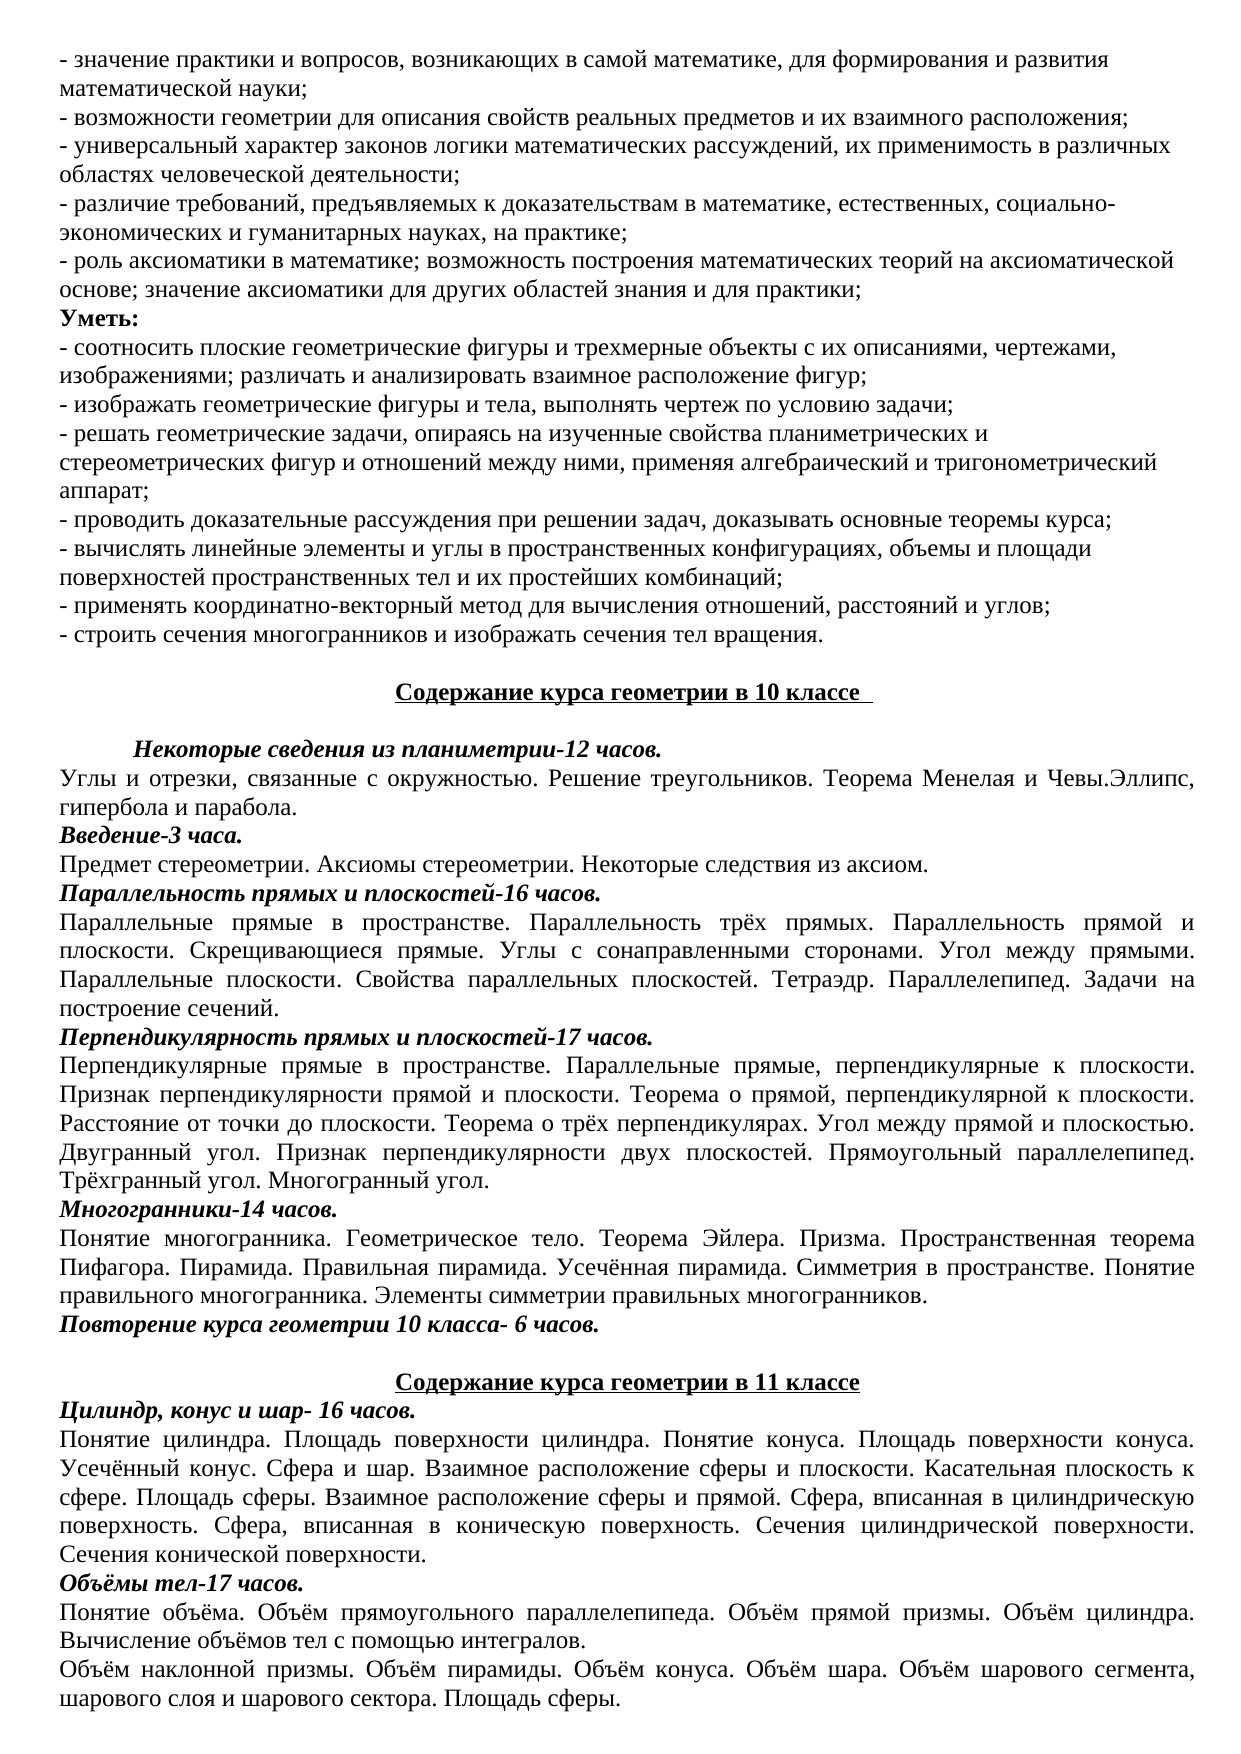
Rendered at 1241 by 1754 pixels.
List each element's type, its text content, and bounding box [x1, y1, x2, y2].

text Содержание курса геометрии в 11 классе [59, 1367, 1196, 1396]
text Содержание курса геометрии в 10 классе [59, 677, 1196, 706]
list Понятие объёма. Объём прямоугольного параллелепипеда. Объём прямой призмы. Объём цилиндра. Вычисление объёмов тел с помощью интегралов. [59, 1597, 1196, 1654]
text - применять координатно-векторный метод для вычисления отношений, расстояний и углов; [59, 591, 1196, 619]
list Предмет стереометрии. Аксиомы стереометрии. Некоторые следствия из аксиом. [59, 849, 1196, 878]
text - универсальный характер законов логики математических рассуждений, их применимость в различных областях человеческой деятельности; [59, 131, 1196, 188]
text - соотносить плоские геометрические фигуры и трехмерные объекты с их описаниями, чертежами, изображениями; различать и анализировать взаимное расположение фигур; [59, 332, 1196, 389]
list Некоторые сведения из планиметрии-12 часов. [59, 734, 1196, 763]
list Повторение курса геометрии 10 класса- 6 часов. [59, 1309, 1196, 1338]
list Понятие цилиндра. Площадь поверхности цилиндра. Понятие конуса. Площадь поверхности конуса. Усечённый конус. Сфера и шар. Взаимное расположение сферы и плоскости. Касательная плоскость к сфере. Площадь сферы. Взаимное расположение сферы и прямой. Сфера, вписанная в цилиндрическую поверхность. Сфера, вписанная в коническую поверхность. Сечения цилиндрической поверхности. Сечения конической поверхности. [59, 1424, 1196, 1568]
text - проводить доказательные рассуждения при решении задач, доказывать основные теоремы курса; [59, 504, 1196, 533]
text - решать геометрические задачи, опираясь на изученные свойства планиметрических и стереометрических фигур и отношений между ними, применяя алгебраический и тригонометрический аппарат; [59, 418, 1196, 504]
text Уметь: [59, 303, 1196, 332]
list Объём наклонной призмы. Объём пирамиды. Объём конуса. Объём шара. Объём шарового сегмента, шарового слоя и шарового сектора. Площадь сферы. [59, 1654, 1196, 1712]
list Углы и отрезки, связанные с окружностью. Решение треугольников. Теорема Менелая и Чевы.Эллипс, гипербола и парабола. [59, 763, 1196, 821]
text - значение практики и вопросов, возникающих в самой математике, для формирования и развития математической науки; [59, 44, 1196, 102]
list Цилиндр, конус и шар- 16 часов. [59, 1396, 1196, 1424]
list Параллельные прямые в пространстве. Параллельность трёх прямых. Параллельность прямой и плоскости. Скрещивающиеся прямые. Углы с сонаправленными сторонами. Угол между прямыми. Параллельные плоскости. Свойства параллельных плоскостей. Тетраэдр. Параллелепипед. Задачи на построение сечений. [59, 907, 1196, 1022]
list Перпендикулярные прямые в пространстве. Параллельные прямые, перпендикулярные к плоскости. Признак перпендикулярности прямой и плоскости. Теорема о прямой, перпендикулярной к плоскости. Расстояние от точки до плоскости. Теорема о трёх перпендикулярах. Угол между прямой и плоскостью. Двугранный угол. Признак перпендикулярности двух плоскостей. Прямоугольный параллелепипед. Трёхгранный угол. Многогранный угол. [59, 1051, 1196, 1194]
text - вычислять линейные элементы и углы в пространственных конфигурациях, объемы и площади поверхностей пространственных тел и их простейших комбинаций; [59, 533, 1196, 591]
text - возможности геометрии для описания свойств реальных предметов и их взаимного расположения; [59, 102, 1196, 131]
list Перпендикулярность прямых и плоскостей-17 часов. [59, 1022, 1196, 1051]
list Многогранники-14 часов. [59, 1194, 1196, 1223]
text - строить сечения многогранников и изображать сечения тел вращения. [59, 619, 1196, 648]
text - изображать геометрические фигуры и тела, выполнять чертеж по условию задачи; [59, 389, 1196, 418]
text - различие требований, предъявляемых к доказательствам в математике, естественных, социально-экономических и гуманитарных науках, на практике; [59, 188, 1196, 246]
text - роль аксиоматики в математике; возможность построения математических теорий на аксиоматической основе; значение аксиоматики для других областей знания и для практики; [59, 246, 1196, 303]
list Объёмы тел-17 часов. [59, 1568, 1196, 1597]
list Понятие многогранника. Геометрическое тело. Теорема Эйлера. Призма. Пространственная теорема Пифагора. Пирамида. Правильная пирамида. Усечённая пирамида. Симметрия в пространстве. Понятие правильного многогранника. Элементы симметрии правильных многогранников. [59, 1223, 1196, 1309]
list Параллельность прямых и плоскостей-16 часов. [59, 878, 1196, 907]
list Введение-3 часа. [59, 821, 1196, 849]
